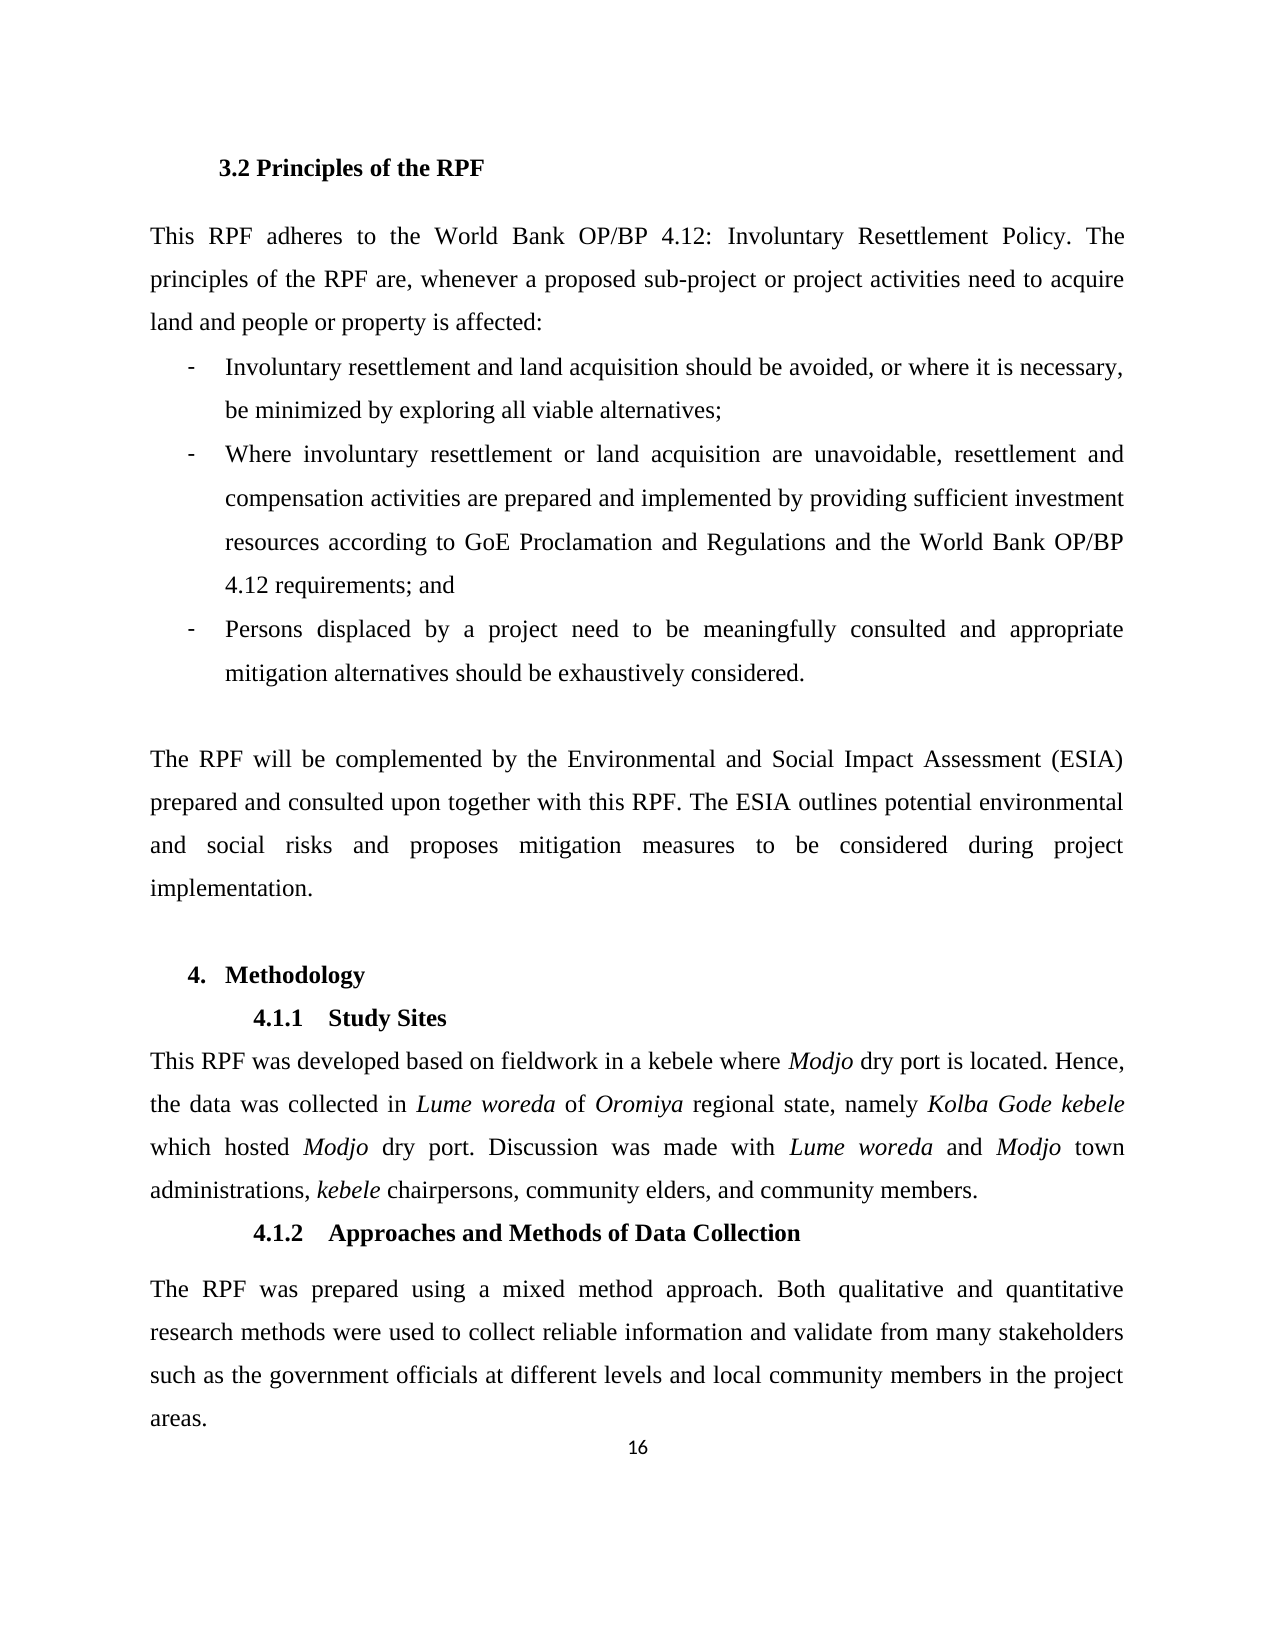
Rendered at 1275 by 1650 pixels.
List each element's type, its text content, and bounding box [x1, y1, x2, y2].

list Where involuntary resettlement or land acquisition are unavoidable, resettlement and compensation activities are prepared and implemented by providing sufficient investment resources according to GoE Proclamation and Regulations and the World Bank OP/BP 4.12 requirements; and [187, 439, 1125, 598]
text This RPF adheres to the World Bank OP/BP 4.12: Involuntary Resettlement Policy. The principles of the RPF are, whenever a proposed sub-project or project activities need to acquire land and people or property is affected: [150, 221, 1125, 336]
list Involuntary resettlement and land acquisition should be avoided, or where it is necessary, be minimized by exploring all viable alternatives; [187, 351, 1125, 424]
list Persons displaced by a project need to be meaningfully consulted and appropriate mitigation alternatives should be exhaustively considered. [187, 613, 1125, 687]
text The RPF will be complemented by the Environmental and Social Impact Assessment (ESIA) prepared and consulted upon together with this RPF. The ESIA outlines potential environmental and social risks and proposes mitigation measures to be considered during project implementation. [150, 744, 1125, 902]
list Approaches and Methods of Data Collection [253, 1218, 1125, 1247]
list Principles of the RPF [219, 153, 1125, 182]
list Study Sites [253, 1003, 1125, 1032]
text This RPF was developed based on fieldwork in a kebele where Modjo dry port is located. Hence, the data was collected in Lume woreda of Oromiya regional state, namely Kolba Gode kebele which hosted Modjo dry port. Discussion was made with Lume woreda and Modjo town administrations, kebele chairpersons, community elders, and community members. [150, 1046, 1125, 1204]
list Methodology [187, 960, 1125, 988]
text The RPF was prepared using a mixed method approach. Both qualitative and quantitative research methods were used to collect reliable information and validate from many stakeholders such as the government officials at different levels and local community members in the project areas. [150, 1274, 1125, 1432]
